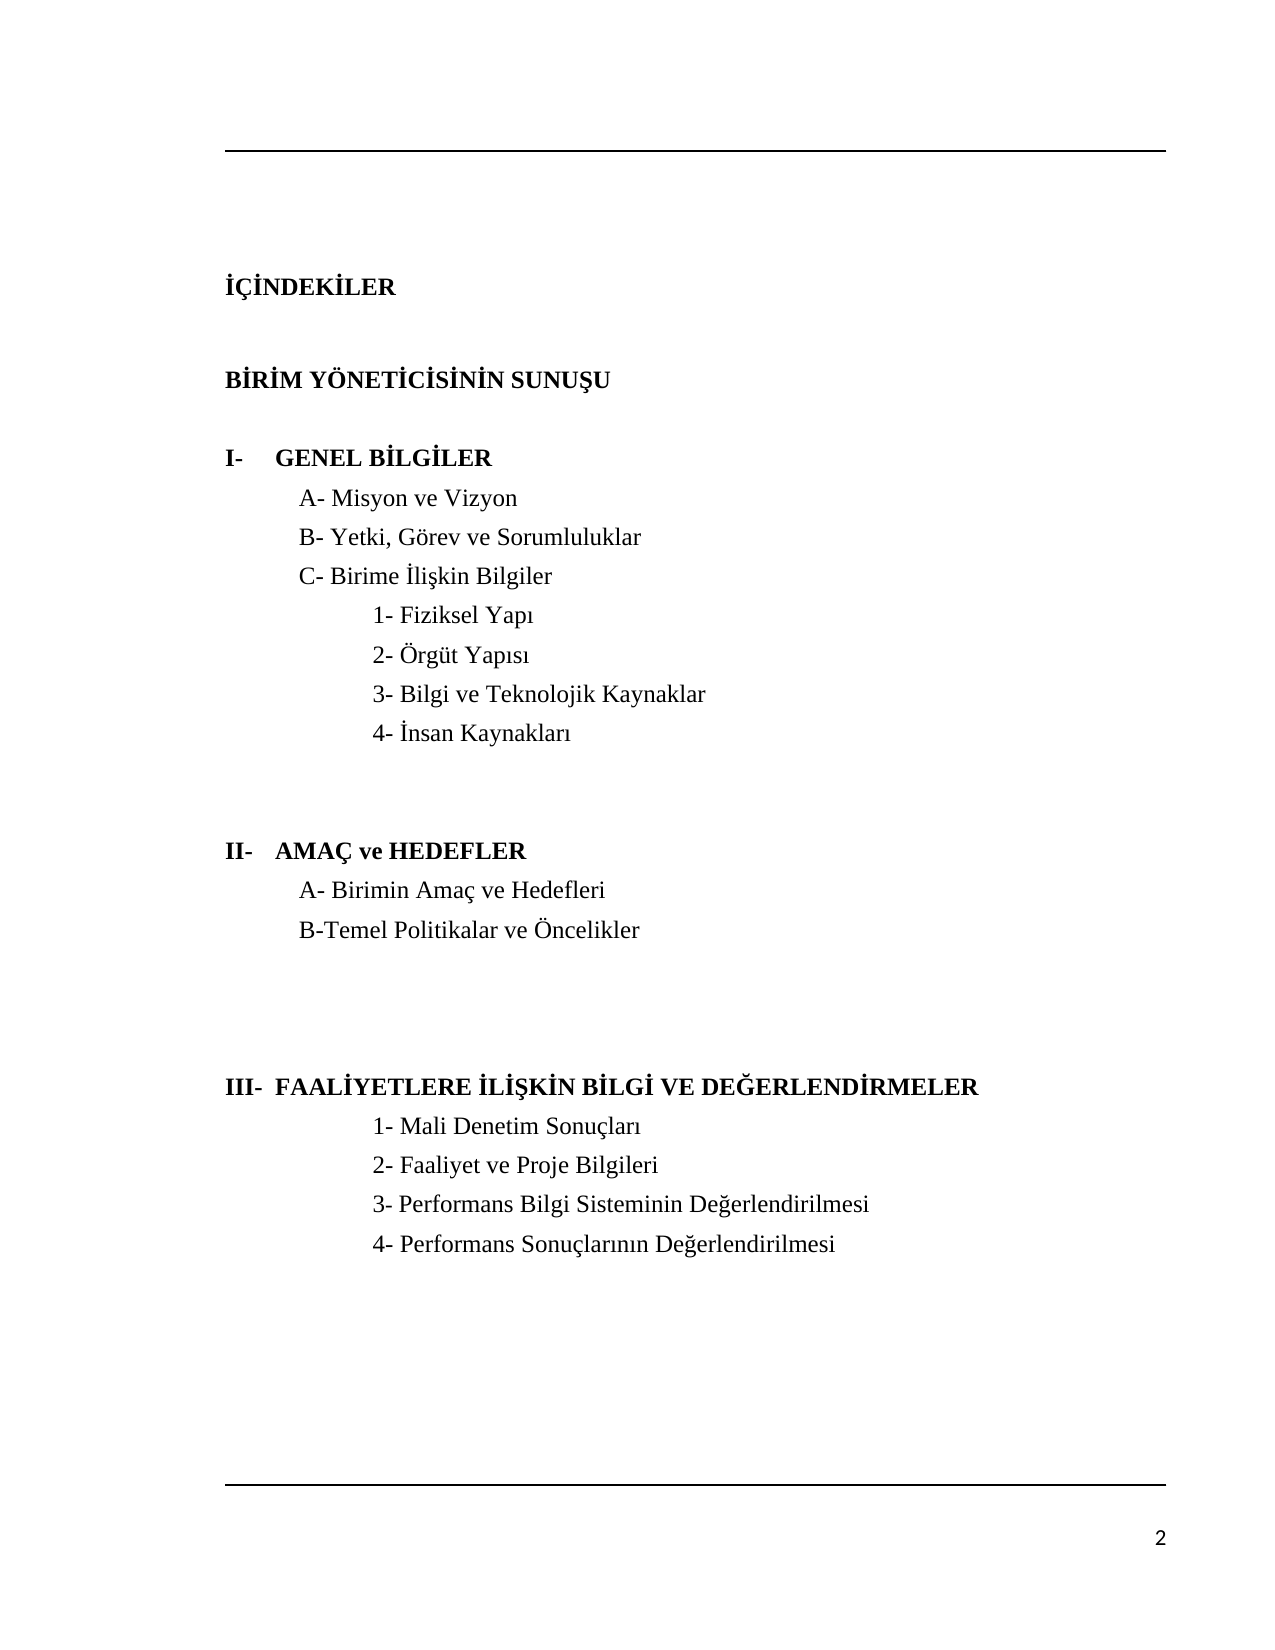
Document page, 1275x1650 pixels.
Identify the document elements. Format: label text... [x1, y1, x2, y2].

text 3- Bilgi ve Teknolojik Kaynaklar [299, 679, 1166, 708]
text C- Birime İlişkin Bilgiler [225, 561, 1166, 590]
text B-Temel Politikalar ve Öncelikler [225, 915, 1166, 943]
text 1- Mali Denetim Sonuçları [299, 1111, 1166, 1140]
text II- AMAÇ ve HEDEFLER [225, 836, 1166, 865]
text 2- Faaliyet ve Proje Bilgileri [299, 1150, 1166, 1179]
text A- Birimin Amaç ve Hedefleri [225, 875, 1166, 904]
text 3- Performans Bilgi Sisteminin Değerlendirilmesi [299, 1189, 1166, 1218]
text BİRİM YÖNETİCİSİNİN SUNUŞU [225, 365, 1166, 394]
text III- FAALİYETLERE İLİŞKİN BİLGİ VE DEĞERLENDİRMELER [225, 1072, 1166, 1101]
text 4- İnsan Kaynakları [299, 718, 1166, 747]
text 1- Fiziksel Yapı [299, 601, 1166, 629]
text B- Yetki, Görev ve Sorumluluklar [225, 522, 1166, 551]
text 4- Performans Sonuçlarının Değerlendirilmesi [372, 1229, 1166, 1258]
text İÇİNDEKİLER [225, 272, 1166, 301]
text 2- Örgüt Yapısı [299, 640, 1166, 668]
text A- Misyon ve Vizyon [225, 483, 1166, 511]
text I- GENEL BİLGİLER [225, 443, 1166, 472]
